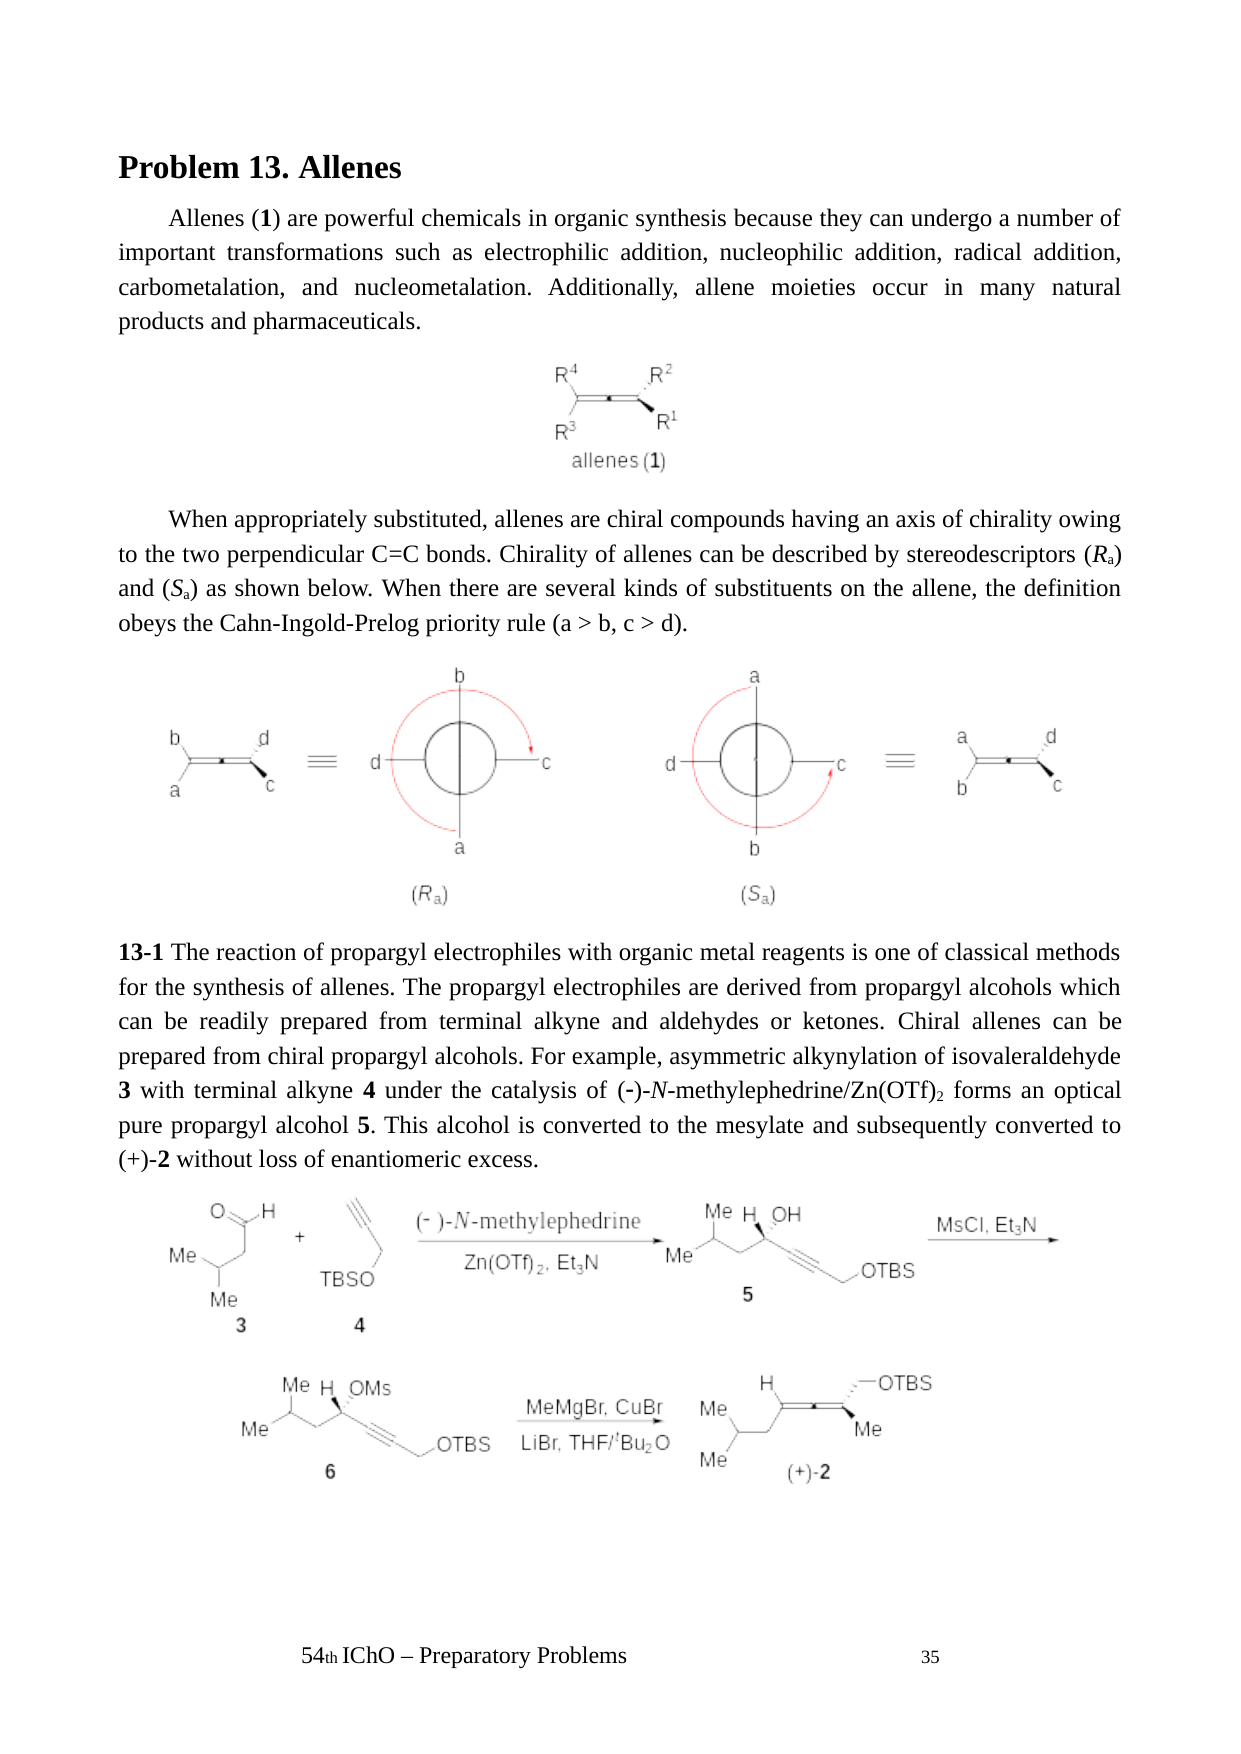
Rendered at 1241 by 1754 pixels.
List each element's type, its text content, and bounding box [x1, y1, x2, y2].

text 13-1 The reaction of propargyl electrophiles with organic metal reagents is one of classical methods for the synthesis of allenes. The propargyl electrophiles are derived from propargyl alcohols which can be readily prepared from terminal alkyne and aldehydes or ketones. Chiral allenes can be prepared from chiral propargyl alcohols. For example, asymmetric alkynylation of isovaleraldehyde 3 with terminal alkyne 4 under the catalysis of ()-N-methylephedrine/Zn(OTf)2 forms an optical pure propargyl alcohol 5. This alcohol is converted to the mesylate and subsequently converted to (+)-2 without loss of enantiomeric excess. [118, 937, 1122, 1173]
subtitle Problem 13. Allenes [118, 148, 1122, 186]
text Allenes (1) are powerful chemicals in organic synthesis because they can undergo a number of important transformations such as electrophilic addition, nucleophilic addition, radical addition, carbometalation, and nucleometalation. Additionally, allene moieties occur in many natural products and pharmaceuticals. [118, 203, 1122, 335]
text When appropriately substituted, allenes are chiral compounds having an axis of chirality owing to the two perpendicular C=C bonds. Chirality of allenes can be described by stereodescriptors (Ra) and (Sa) as shown below. When there are several kinds of substituents on the allene, the definition obeys the Cahn-Ingold-Prelog priority rule (a > b, c > d). [118, 504, 1122, 637]
